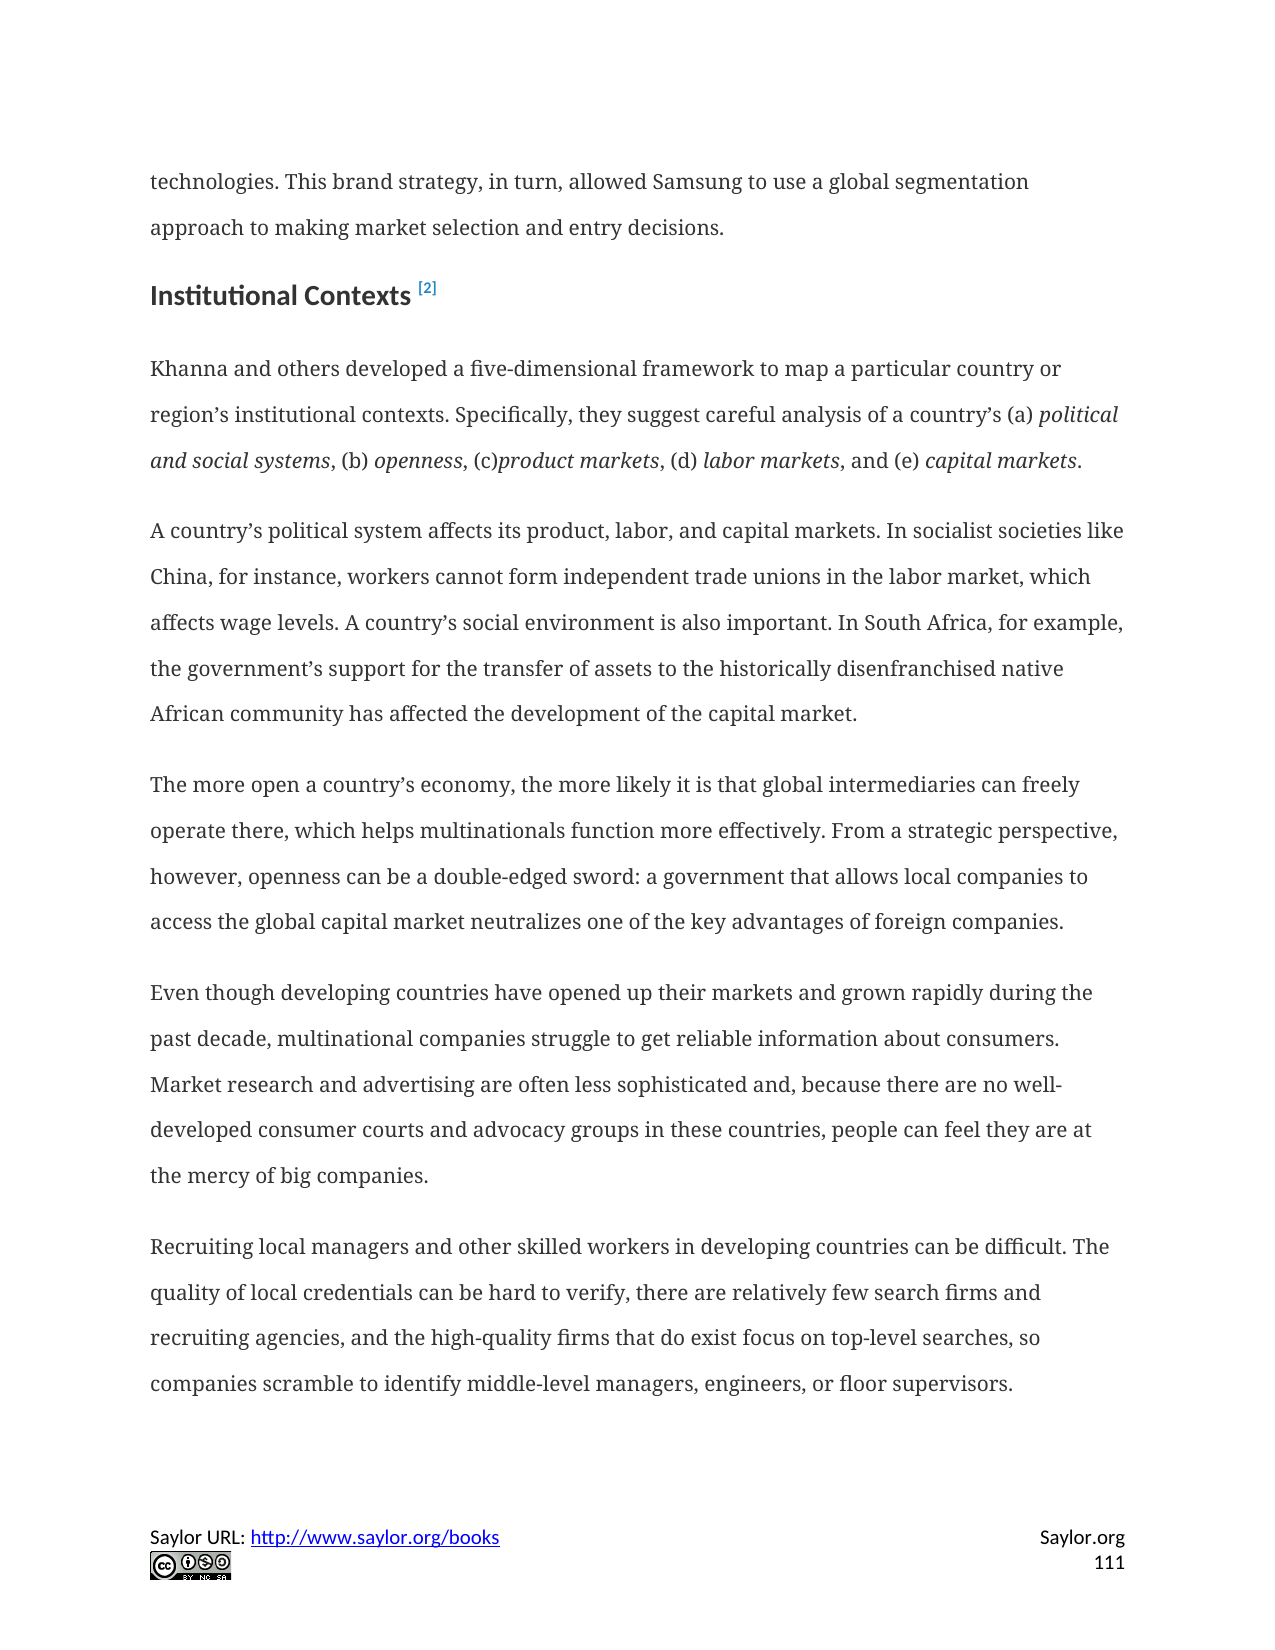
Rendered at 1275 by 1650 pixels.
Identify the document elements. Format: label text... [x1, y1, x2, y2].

text The more open a country’s economy, the more likely it is that global intermediaries can freely operate there, which helps multinationals function more effectively. From a strategic perspective, however, openness can be a double-edged sword: a government that allows local companies to access the global capital market neutralizes one of the key advantages of foreign companies. [150, 753, 1125, 936]
text Even though developing countries have opened up their markets and grown rapidly during the past decade, multinational companies struggle to get reliable information about consumers. Market research and advertising are often less sophisticated and, because there are no well-developed consumer courts and advocacy groups in these countries, people can feel they are at the mercy of big companies. [150, 961, 1125, 1189]
subtitle Institutional Contexts [2] [150, 266, 1125, 312]
picture [150, 1551, 232, 1580]
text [150, 150, 1125, 241]
text Recruiting local managers and other skilled workers in developing countries can be difficult. The quality of local credentials can be hard to verify, there are relatively few search firms and recruiting agencies, and the high-quality firms that do exist focus on top-level searches, so companies scramble to identify middle-level managers, engineers, or floor supervisors. [150, 1214, 1125, 1397]
text A country’s political system affects its product, labor, and capital markets. In socialist societies like China, for instance, workers cannot form independent trade unions in the labor market, which affects wage levels. A country’s social environment is also important. In South Africa, for example, the government’s support for the transfer of assets to the historically disenfranchised native African community has affected the development of the capital market. [150, 499, 1125, 728]
text Khanna and others developed a five-dimensional framework to map a particular country or region’s institutional contexts. Specifically, they suggest careful analysis of a country’s (a) political and social systems, (b) openness, (c)product markets, (d) labor markets, and (e) capital markets. [150, 337, 1125, 474]
